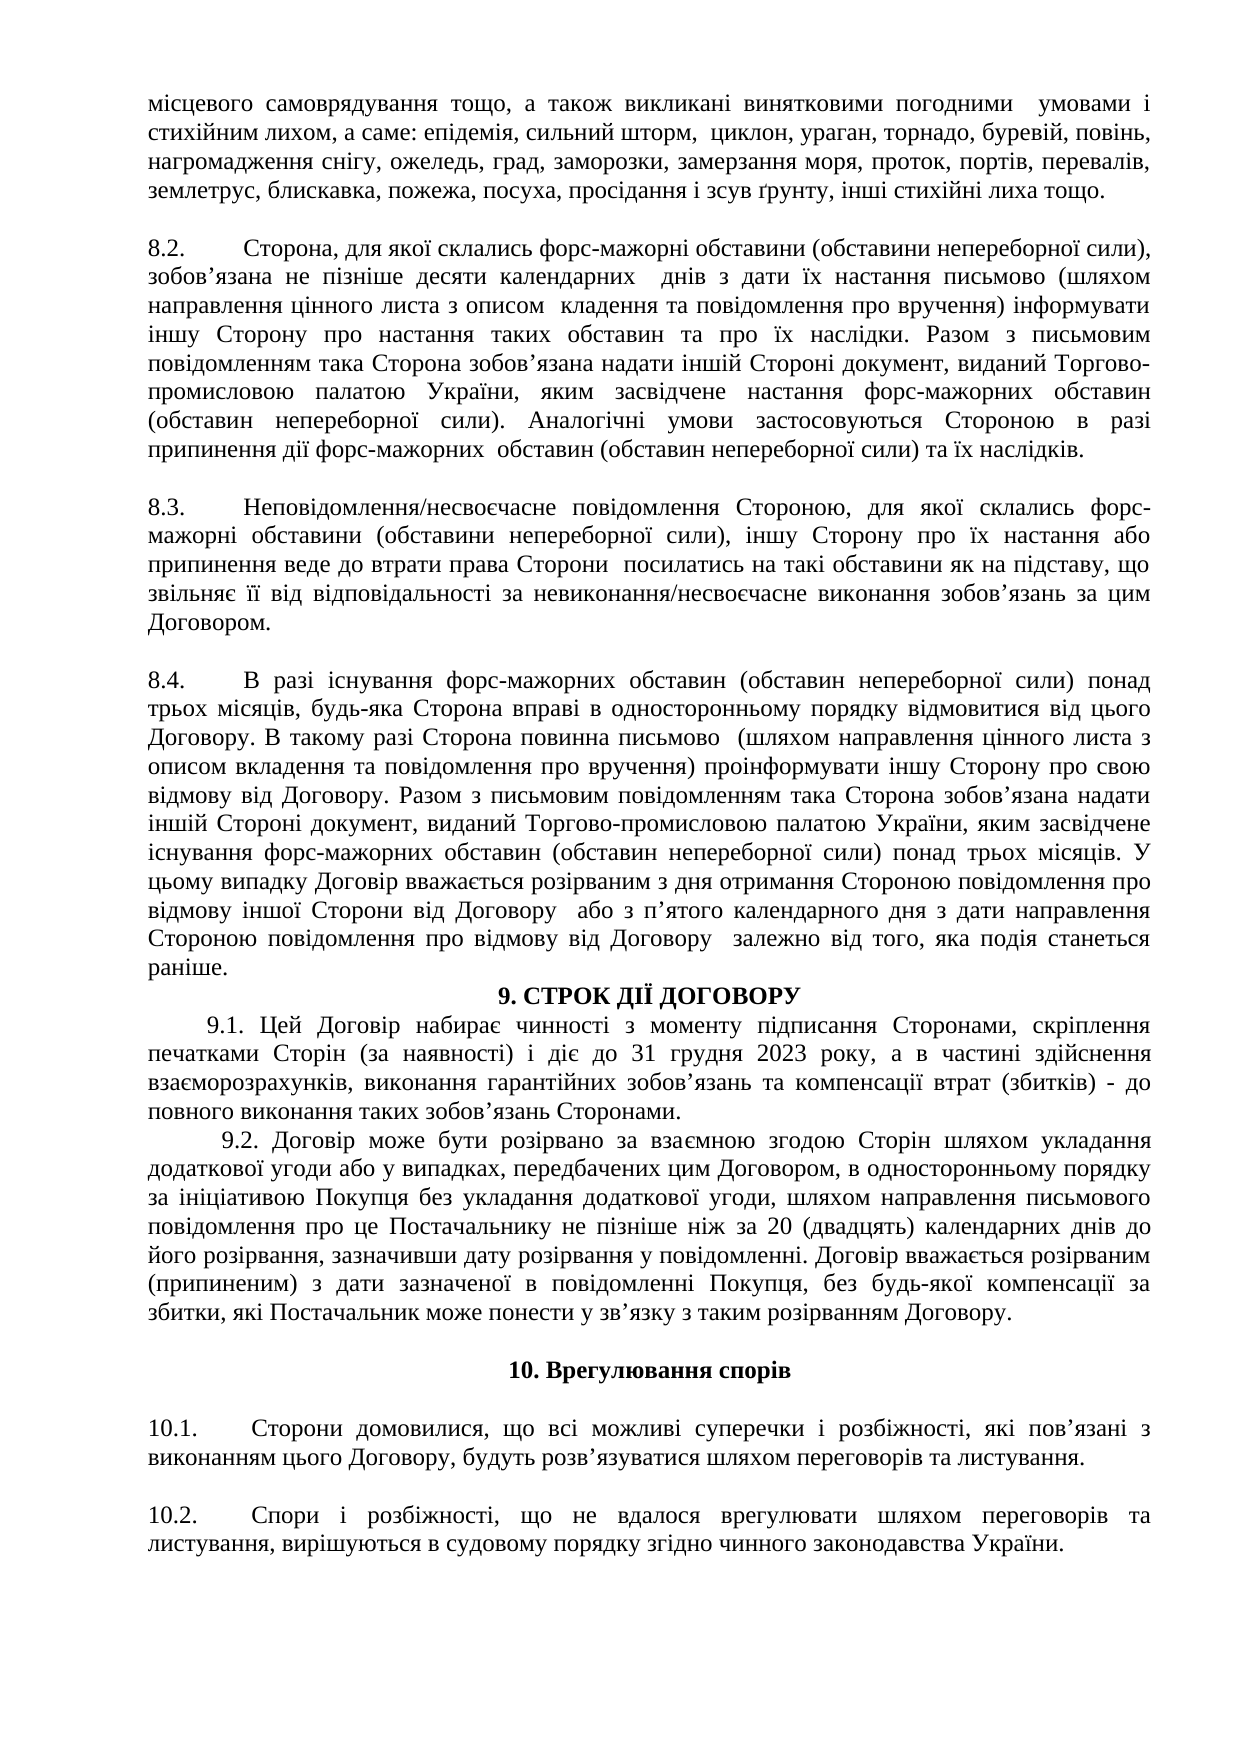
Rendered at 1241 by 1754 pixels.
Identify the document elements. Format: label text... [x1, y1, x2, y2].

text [148, 88, 1152, 203]
text 8.4. В разі існування форс-мажорних обставин (обставин непереборної сили) понад трьох місяців, будь-яка Сторона вправі в односторонньому порядку відмовитися від цього Договору. В такому разі Сторона повинна письмово (шляхом направлення цінного листа з описом вкладення та повідомлення про вручення) проінформувати іншу Сторону про свою відмову від Договору. Разом з письмовим повідомленням така Сторона зобов’язана надати іншій Стороні документ, виданий Торгово-промисловою палатою України, яким засвідчене існування форс-мажорних обставин (обставин непереборної сили) понад трьох місяців. У цьому випадку Договір вважається розірваним з дня отримання Стороною повідомлення про відмову іншої Сторони від Договору або з п’ятого календарного дня з дати направлення Стороною повідомлення про відмову від Договору залежно від того, яка подія станеться раніше. [148, 665, 1152, 981]
text 9.1. Цей Договір набирає чинності з моменту підписання Сторонами, скріплення печатками Сторін (за наявності) і діє до 31 грудня 2023 року, а в частині здійснення взаєморозрахунків, виконання гарантійних зобов’язань та компенсації втрат (збитків) - до повного виконання таких зобов’язань Сторонами. [148, 1010, 1152, 1125]
text 10.2. Спори і розбіжності, що не вдалося врегулювати шляхом переговорів та листування, вирішуються в судовому порядку згідно чинного законодавства України. [148, 1500, 1152, 1557]
text 10.1. Сторони домовилися, що всі можливі суперечки і розбіжності, які пов’язані з виконанням цього Договору, будуть розв’язуватися шляхом переговорів та листування. [148, 1413, 1152, 1471]
text 9.2. Договір може бути розірвано за взаємною згодою Сторін шляхом укладання додаткової угоди або у випадках, передбачених цим Договором, в односторонньому порядку за ініціативою Покупця без укладання додаткової угоди, шляхом направлення письмового повідомлення про це Постачальнику не пізніше ніж за 20 (двадцять) календарних днів до його розірвання, зазначивши дату розірвання у повідомленні. Договір вважається розірваним (припиненим) з дати зазначеної в повідомленні Покупця, без будь-якої компенсації за збитки, які Постачальник може понести у зв’язку з таким розірванням Договору. [148, 1125, 1152, 1326]
text 8.3. Неповідомлення/несвоєчасне повідомлення Стороною, для якої склались форс-мажорні обставини (обставини непереборної сили), іншу Сторону про їх настання або припинення веде до втрати права Сторони посилатись на такі обставини як на підставу, що звільняє її від відповідальності за невиконання/несвоєчасне виконання зобов’язань за цим Договором. [148, 492, 1152, 636]
text 10. Врегулювання спорів [148, 1355, 1152, 1384]
text 8.2. Сторона, для якої склались форс-мажорні обставини (обставини непереборної сили), зобов’язана не пізніше десяти календарних днів з дати їх настання письмово (шляхом направлення цінного листа з описом кладення та повідомлення про вручення) інформувати іншу Сторону про настання таких обставин та про їх наслідки. Разом з письмовим повідомленням така Сторона зобов’язана надати іншій Стороні документ, виданий Торгово-промисловою палатою України, яким засвідчене настання форс-мажорних обставин (обставин непереборної сили). Аналогічні умови застосовуються Стороною в разі припинення дії форс-мажорних обставин (обставин непереборної сили) та їх наслідків. [148, 233, 1152, 463]
text 9. СТРОК ДІЇ ДОГОВОРУ [147, 981, 1152, 1010]
